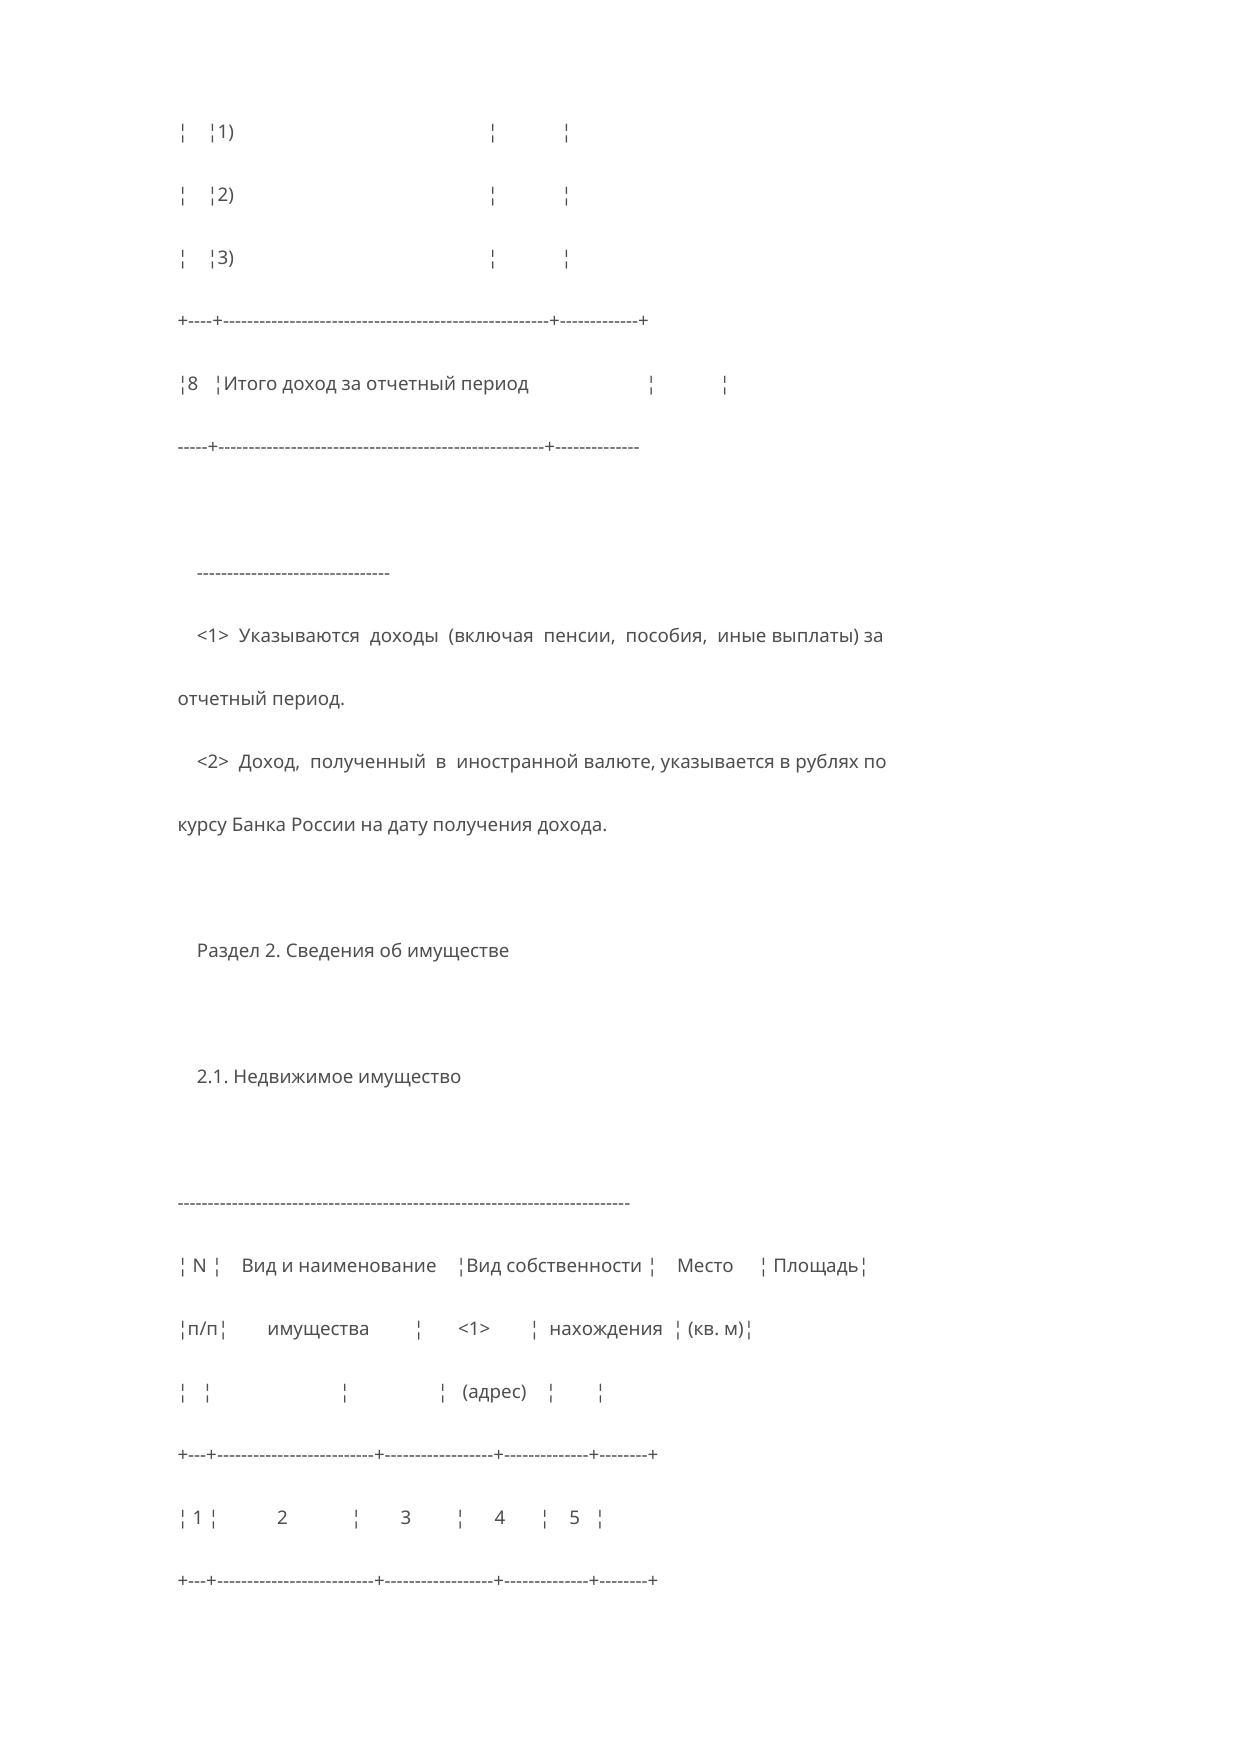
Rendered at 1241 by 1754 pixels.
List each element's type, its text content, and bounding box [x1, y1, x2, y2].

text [177, 1568, 1152, 1593]
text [177, 1442, 1152, 1467]
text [177, 307, 1152, 333]
text --------------------------------------------------------------------------- [177, 1189, 1152, 1215]
text ¦ N ¦ Вид и наименование ¦Вид собственности ¦ Место ¦ Площадь¦ [177, 1252, 1152, 1278]
text Раздел 2. Сведения об имуществе [177, 937, 1152, 963]
text курсу Банка России на дату получения дохода. [177, 811, 1152, 837]
text <1> Указываются доходы (включая пенсии, пособия, иные выплаты) за [177, 622, 1152, 648]
text <2> Доход, полученный в иностранной валюте, указывается в рублях по [177, 748, 1152, 774]
text ¦ 1 ¦ 2 ¦ 3 ¦ 4 ¦ 5 ¦ [177, 1504, 1152, 1530]
text -------------------------------- [177, 559, 1152, 585]
text -----+------------------------------------------------------+-------------- [177, 433, 1152, 459]
text отчетный период. [177, 685, 1152, 711]
text 2.1. Недвижимое имущество [177, 1063, 1152, 1089]
text ¦ ¦ ¦ ¦ (адрес) ¦ ¦ [177, 1378, 1152, 1404]
text ¦ ¦1) ¦ ¦ [177, 118, 1152, 144]
text ¦п/п¦ имущества ¦ <1> ¦ нахождения ¦ (кв. м)¦ [177, 1316, 1152, 1341]
text ¦8 ¦Итого доход за отчетный период ¦ ¦ [177, 370, 1152, 396]
text ¦ ¦2) ¦ ¦ [177, 181, 1152, 207]
text ¦ ¦3) ¦ ¦ [177, 244, 1152, 270]
